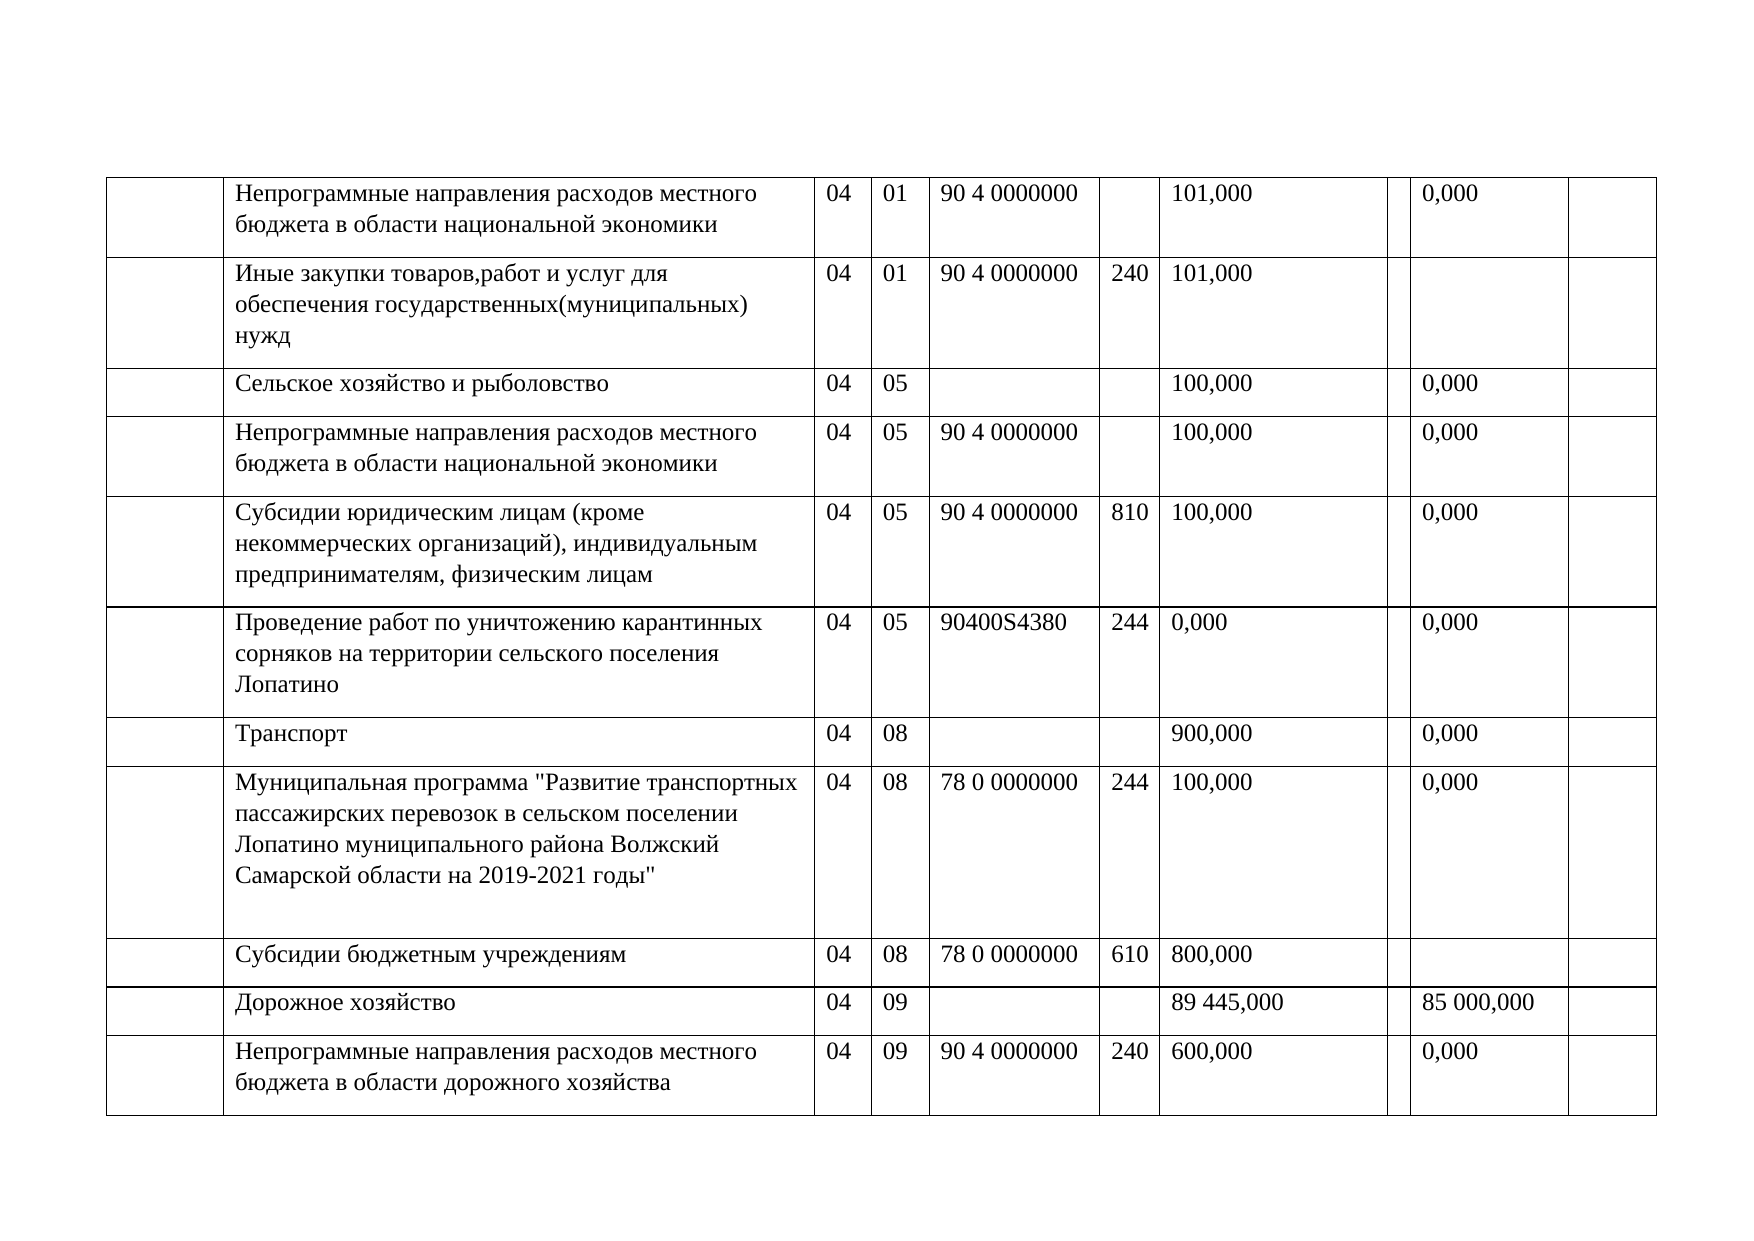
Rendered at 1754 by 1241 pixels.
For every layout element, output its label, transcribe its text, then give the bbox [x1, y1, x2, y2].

table_cell 05 [872, 497, 929, 606]
table_cell 05 [872, 608, 929, 717]
table_cell [107, 988, 223, 1035]
table_cell 90 4 0000000 [930, 258, 1099, 367]
table_cell 04 [815, 417, 871, 496]
table_cell 900,000 [1160, 718, 1387, 766]
table_cell Непрограммные направления расходов местного бюджета в области национальной экономики [224, 417, 814, 496]
table_cell 101,000 [1160, 258, 1387, 367]
table_cell 04 [815, 1036, 871, 1115]
table_cell 240 [1100, 1036, 1159, 1115]
table_cell 08 [872, 718, 929, 766]
table_cell 04 [815, 608, 871, 717]
table_cell 810 [1100, 497, 1159, 606]
table_cell [1388, 1036, 1410, 1115]
table_cell [1569, 497, 1656, 606]
table_cell 244 [1100, 608, 1159, 717]
table_cell 09 [872, 1036, 929, 1115]
table_cell [1569, 608, 1656, 717]
table_cell 600,000 [1160, 1036, 1387, 1115]
table_cell [1569, 417, 1656, 496]
table_cell 04 [815, 939, 871, 986]
table_cell [107, 417, 223, 496]
table_cell Транспорт [224, 718, 814, 766]
table_cell [107, 718, 223, 766]
table_cell 101,000 [1160, 178, 1387, 257]
table_cell [1569, 1036, 1656, 1115]
table_cell [107, 1036, 223, 1115]
table_cell [1388, 369, 1410, 416]
table_cell [107, 939, 223, 986]
table_cell [1388, 718, 1410, 766]
table_cell 78 0 0000000 [930, 767, 1099, 938]
table_cell 04 [815, 258, 871, 367]
table_cell 01 [872, 258, 929, 367]
table_cell [1388, 608, 1410, 717]
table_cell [224, 258, 814, 367]
table_cell [1569, 178, 1656, 257]
table_cell 04 [815, 178, 871, 257]
table_cell 100,000 [1160, 767, 1387, 938]
table_cell 08 [872, 939, 929, 986]
table_cell 05 [872, 369, 929, 416]
table_cell 240 [1100, 258, 1159, 367]
table_cell [107, 767, 223, 938]
table_cell [1569, 988, 1656, 1035]
table_cell [1388, 988, 1410, 1035]
table_cell [107, 608, 223, 717]
table_cell 90400S4380 [930, 608, 1099, 717]
table_cell 100,000 [1160, 417, 1387, 496]
table_cell 04 [815, 718, 871, 766]
table_cell 0,000 [1160, 608, 1387, 717]
table_cell Субсидии юридическим лицам (кроме некоммерческих организаций), индивидуальным предпринимателям, физическим лицам [224, 497, 814, 606]
table_cell 0,000 [1411, 718, 1568, 766]
table_cell 0,000 [1411, 417, 1568, 496]
table_cell [1411, 939, 1568, 986]
table_cell [930, 988, 1099, 1035]
table_cell 0,000 [1411, 1036, 1568, 1115]
table_cell [1569, 369, 1656, 416]
table_cell [107, 369, 223, 416]
table_cell [930, 718, 1099, 766]
table_cell 90 4 0000000 [930, 497, 1099, 606]
table_cell 89 445,000 [1160, 988, 1387, 1035]
table_cell [1388, 939, 1410, 986]
table_cell 100,000 [1160, 369, 1387, 416]
table_cell 01 [872, 178, 929, 257]
table_cell [930, 369, 1099, 416]
table_cell 04 [815, 988, 871, 1035]
table_cell Субсидии бюджетным учреждениям [224, 939, 814, 986]
table_cell [1569, 767, 1656, 938]
table_cell 90 4 0000000 [930, 1036, 1099, 1115]
table_cell 610 [1100, 939, 1159, 986]
table_cell Проведение работ по уничтожению карантинных сорняков на территории сельского поселения Лопатино [224, 608, 814, 717]
table_cell 04 [815, 369, 871, 416]
table_cell [1411, 258, 1568, 367]
table_cell 100,000 [1160, 497, 1387, 606]
table_cell [107, 178, 223, 257]
table_cell Дорожное хозяйство [224, 988, 814, 1035]
table_cell [1100, 178, 1159, 257]
table_cell [1100, 417, 1159, 496]
table_cell [1569, 258, 1656, 367]
table_cell 78 0 0000000 [930, 939, 1099, 986]
table_cell [1388, 497, 1410, 606]
table_cell Муниципальная программа "Развитие транспортных пассажирских перевозок в сельском поселении Лопатино муниципального района Волжский Самарской области на 2019-2021 годы" [224, 767, 814, 938]
table_cell 85 000,000 [1411, 988, 1568, 1035]
table_cell [1388, 767, 1410, 938]
table_cell 0,000 [1411, 608, 1568, 717]
table_cell [1100, 988, 1159, 1035]
table_cell [1388, 178, 1410, 257]
table_cell 04 [815, 497, 871, 606]
table_cell [1100, 369, 1159, 416]
table_cell Непрограммные направления расходов местного бюджета в области национальной экономики [224, 178, 814, 257]
table_cell 05 [872, 417, 929, 496]
table_cell 09 [872, 988, 929, 1035]
table_cell [107, 258, 223, 367]
table_cell [1388, 417, 1410, 496]
table_cell [1569, 718, 1656, 766]
table_cell 800,000 [1160, 939, 1387, 986]
table_cell 244 [1100, 767, 1159, 938]
table_cell 0,000 [1411, 178, 1568, 257]
table_cell 08 [872, 767, 929, 938]
table_cell 04 [815, 767, 871, 938]
table_cell [1388, 258, 1410, 367]
table_cell 0,000 [1411, 497, 1568, 606]
table_cell 0,000 [1411, 369, 1568, 416]
table_cell 0,000 [1411, 767, 1568, 938]
table_cell 90 4 0000000 [930, 178, 1099, 257]
table_cell 90 4 0000000 [930, 417, 1099, 496]
table_cell Непрограммные направления расходов местного бюджета в области дорожного хозяйства [224, 1036, 814, 1115]
table_cell [107, 497, 223, 606]
table_cell [1100, 718, 1159, 766]
table_cell [1569, 939, 1656, 986]
table_cell Сельское хозяйство и рыболовство [224, 369, 814, 416]
